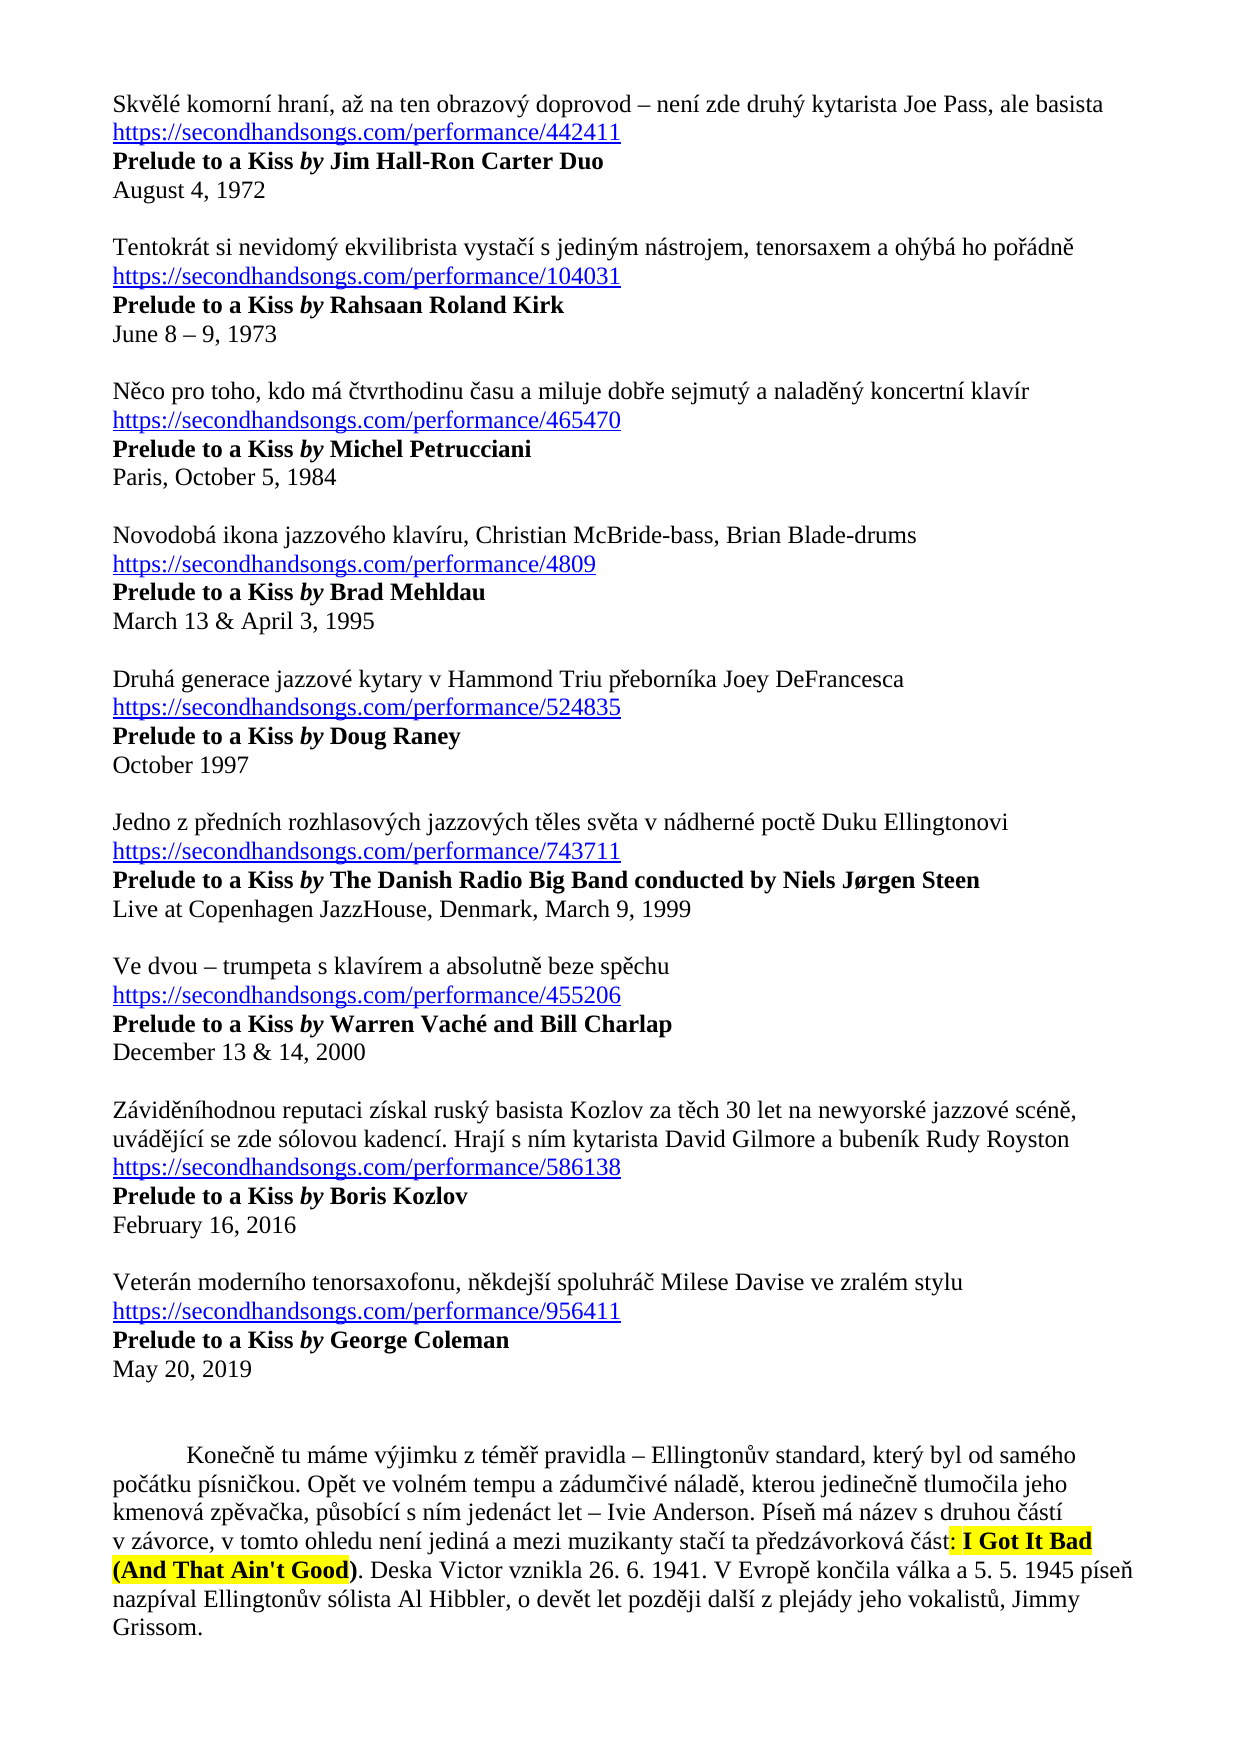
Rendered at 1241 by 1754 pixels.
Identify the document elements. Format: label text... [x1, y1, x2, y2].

text https://secondhandsongs.com/performance/104031 [112, 261, 1140, 290]
text June 8 – 9, 1973 [112, 319, 1140, 347]
text Prelude to a Kiss by Jim Hall-Ron Carter Duo [112, 146, 1140, 175]
text Novodobá ikona jazzového klavíru, Christian McBride-bass, Brian Blade-drums [112, 520, 1140, 549]
text Prelude to a Kiss by Michel Petrucciani [112, 434, 1140, 462]
text Prelude to a Kiss by The Danish Radio Big Band conducted by Niels Jørgen Steen [112, 865, 1140, 894]
text https://secondhandsongs.com/performance/455206 [112, 980, 1140, 1009]
text August 4, 1972 [112, 175, 1140, 204]
text https://secondhandsongs.com/performance/956411 [112, 1296, 1140, 1325]
text Prelude to a Kiss by Doug Raney [112, 721, 1140, 750]
text Prelude to a Kiss by George Coleman [112, 1325, 1140, 1354]
text https://secondhandsongs.com/performance/524835 [112, 692, 1140, 721]
text Jedno z předních rozhlasových jazzových těles světa v nádherné poctě Duku Ellingtonovi [112, 807, 1140, 836]
text Záviděníhodnou reputaci získal ruský basista Kozlov za těch 30 let na newyorské jazzové scéně, uvádějící se zde sólovou kadencí. Hrají s ním kytarista David Gilmore a bubeník Rudy Royston [112, 1095, 1140, 1152]
text https://secondhandsongs.com/performance/743711 [112, 836, 1140, 865]
text Něco pro toho, kdo má čtvrthodinu času a miluje dobře sejmutý a naladěný koncertní klavír [112, 376, 1140, 405]
text March 13 & April 3, 1995 [112, 606, 1140, 635]
text Prelude to a Kiss by Boris Kozlov [112, 1181, 1140, 1210]
text https://secondhandsongs.com/performance/465470 [112, 405, 1140, 434]
text Live at Copenhagen JazzHouse, Denmark, March 9, 1999 [112, 894, 1140, 922]
text Ve dvou – trumpeta s klavírem a absolutně beze spěchu [112, 951, 1140, 980]
text February 16, 2016 [112, 1210, 1140, 1239]
text https://secondhandsongs.com/performance/586138 [112, 1152, 1140, 1181]
text May 20, 2019 [112, 1354, 1140, 1382]
text https://secondhandsongs.com/performance/442411 [112, 117, 1140, 146]
text Paris, October 5, 1984 [112, 462, 1140, 491]
text December 13 & 14, 2000 [112, 1037, 1140, 1066]
text Prelude to a Kiss by Warren Vaché and Bill Charlap [112, 1009, 1140, 1037]
text Druhá generace jazzové kytary v Hammond Triu přeborníka Joey DeFrancesca [112, 664, 1140, 692]
text https://secondhandsongs.com/performance/4809 [112, 549, 1140, 577]
text Prelude to a Kiss by Brad Mehldau [112, 577, 1140, 606]
text Prelude to a Kiss by Rahsaan Roland Kirk [112, 290, 1140, 319]
text Veterán moderního tenorsaxofonu, někdejší spoluhráč Milese Davise ve zralém stylu [112, 1267, 1140, 1296]
text October 1997 [112, 750, 1140, 779]
text Tentokrát si nevidomý ekvilibrista vystačí s jediným nástrojem, tenorsaxem a ohýbá ho pořádně [112, 232, 1140, 261]
text Skvělé komorní hraní, až na ten obrazový doprovod – není zde druhý kytarista Joe Pass, ale basista [112, 89, 1140, 117]
text Konečně tu máme výjimku z téměř pravidla – Ellingtonův standard, který byl od samého počátku písničkou. Opět ve volném tempu a zádumčivé náladě, kterou jedinečně tlumočila jeho kmenová zpěvačka, působící s ním jedenáct let – Ivie Anderson. Píseň má název s druhou částí v závorce, v tomto ohledu není jediná a mezi muzikanty stačí ta předzávorková část: I Got It Bad (And That Ain't Good). Deska Victor vznikla 26. 6. 1941. V Evropě končila válka a 5. 5. 1945 píseň nazpíval Ellingtonův sólista Al Hibbler, o devět let později další z plejády jeho vokalistů, Jimmy Grissom. [112, 1440, 1140, 1641]
